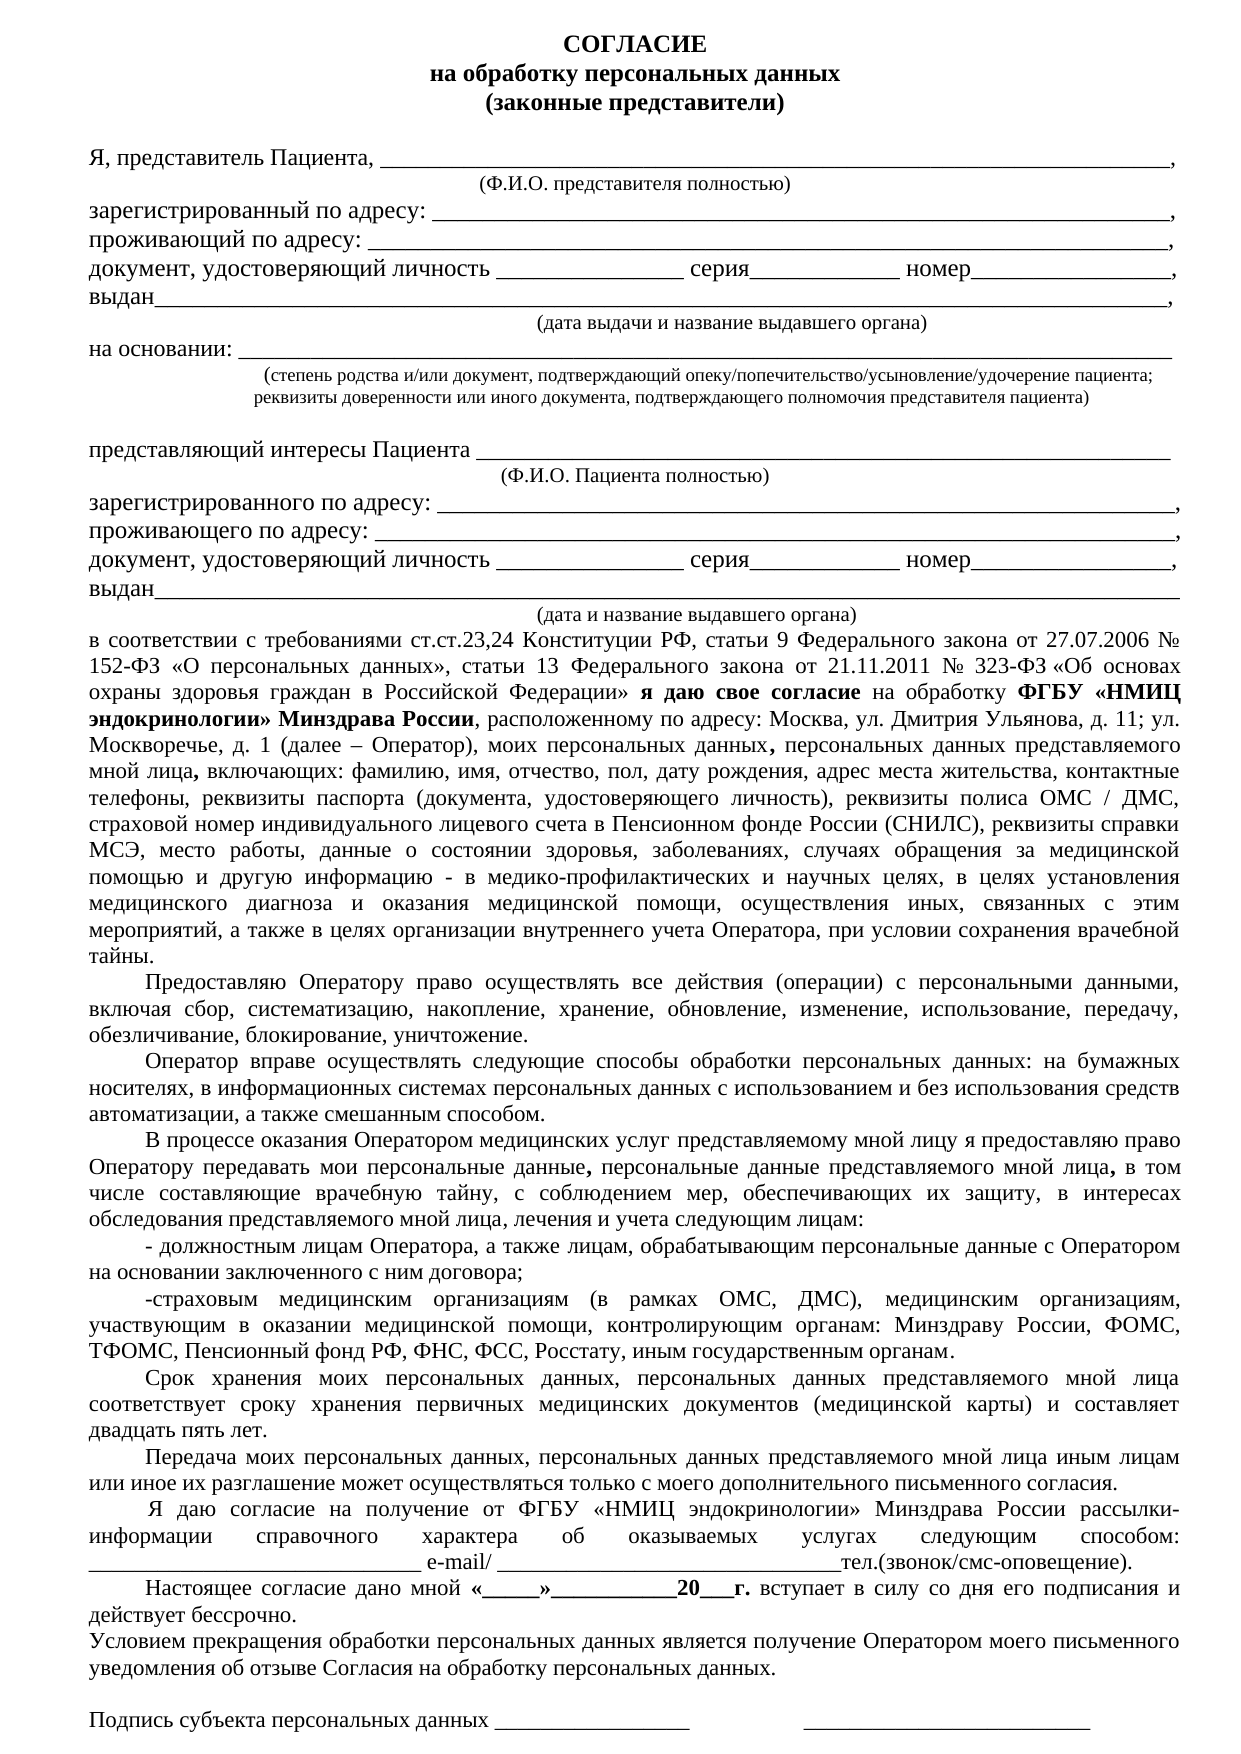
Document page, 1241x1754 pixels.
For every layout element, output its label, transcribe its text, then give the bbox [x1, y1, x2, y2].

text на основании: ______________________________________________________________________________ [89, 334, 1181, 362]
text Подпись субъекта персональных данных _________________ _________________________ [89, 1706, 1181, 1733]
text - должностным лицам Оператора, а также лицам, обрабатывающим персональные данные с Оператором на основании заключенного с ним договора; [89, 1232, 1181, 1284]
text (дата и название выдавшего органа) [89, 602, 1181, 626]
text (законные представители) [89, 87, 1181, 116]
text представляющий интересы Пациента __________________________________________________________ [89, 435, 1181, 463]
text Передача моих персональных данных, персональных данных представляемого мной лица иным лицам или иное их разглашение может осуществляться только с моего дополнительного письменного согласия. [89, 1443, 1181, 1495]
text Оператор вправе осуществлять следующие способы обработки персональных данных: на бумажных носителях, в информационных системах персональных данных с использованием и без использования средств автоматизации, а также смешанным способом. [89, 1047, 1181, 1126]
text Я, представитель Пациента, __________________________________________________________________, [89, 143, 1181, 171]
text Предоставляю Оператору право осуществлять все действия (операции) с персональными данными, включая сбор, систематизацию, накопление, хранение, обновление, изменение, использование, передачу, обезличивание, блокирование, уничтожение. [89, 968, 1181, 1047]
text В процессе оказания Оператором медицинских услуг представляемому мной лицу я предоставляю право Оператору передавать мои персональные данные, персональные данные представляемого мной лица, в том числе составляющие врачебную тайну, с соблюдением мер, обеспечивающих их защиту, в интересах обследования представляемого мной лица, лечения и учета следующим лицам: [89, 1126, 1181, 1232]
text Условием прекращения обработки персональных данных является получение Оператором моего письменного уведомления об отзыве Согласия на обработку персональных данных. [89, 1627, 1181, 1680]
text зарегистрированного по адресу: ___________________________________________________________, [89, 487, 1181, 515]
text выдан_________________________________________________________________________________, [89, 281, 1181, 310]
text Настоящее согласие дано мной «_____»___________20___г. вступает в силу со дня его подписания и действует бессрочно. [89, 1574, 1181, 1627]
text -страховым медицинским организациям (в рамках ОМС, ДМС), медицинским организациям, участвующим в оказании медицинской помощи, контролирующим органам: Минздраву России, ФОМС, ТФОМС, Пенсионный фонд РФ, ФНС, ФСС, Росстату, иным государственным органам. [89, 1284, 1181, 1364]
text (дата выдачи и название выдавшего органа) [89, 310, 1181, 334]
text (степень родства и/или документ, подтверждающий опеку/попечительство/усыновление/удочерение пациента; реквизиты доверенности или иного документа, подтверждающего полномочия представителя пациента) [162, 362, 1181, 407]
text (Ф.И.О. представителя полностью) [89, 171, 1181, 195]
text Я даю согласие на получение от ФГБУ «НМИЦ эндокринологии» Минздрава России рассылки- информации справочного характера об оказываемых услугах следующим способом: _____________________________ e-mail/ ______________________________тел.(звонок/смс-оповещение). [89, 1495, 1181, 1574]
text СОГЛАСИЕ [89, 29, 1181, 58]
text на обработку персональных данных [89, 58, 1181, 87]
text проживающего по адресу: ________________________________________________________________, документ, удостоверяющий личность _______________ серия____________ номер________________, [89, 515, 1181, 573]
text выдан__________________________________________________________________________________ [89, 573, 1181, 602]
text (Ф.И.О. Пациента полностью) [89, 463, 1181, 487]
text в соответствии с требованиями ст.ст.23,24 Конституции РФ, статьи 9 Федерального закона от 27.07.2006 № 152-ФЗ «О персональных данных», статьи 13 Федерального закона от 21.11.2011 № 323-ФЗ «Об основах охраны здоровья граждан в Российской Федерации» я даю свое согласие на обработку ФГБУ «НМИЦ эндокринологии» Минздрава России, расположенному по адресу: Москва, ул. Дмитрия Ульянова, д. 11; ул. Москворечье, д. 1 (далее – Оператор), моих персональных данных, персональных данных представляемого мной лица, включающих: фамилию, имя, отчество, пол, дату рождения, адрес места жительства, контактные телефоны, реквизиты паспорта (документа, удостоверяющего личность), реквизиты полиса ОМС / ДМС, страховой номер индивидуального лицевого счета в Пенсионном фонде России (СНИЛС), реквизиты справки МСЭ, место работы, данные о состоянии здоровья, заболеваниях, случаях обращения за медицинской помощью и другую информацию - в медико-профилактических и научных целях, в целях установления медицинского диагноза и оказания медицинской помощи, осуществления иных, связанных с этим мероприятий, а также в целях организации внутреннего учета Оператора, при условии сохранения врачебной тайны. [89, 626, 1181, 968]
text зарегистрированный по адресу: ___________________________________________________________, [89, 195, 1181, 224]
text Срок хранения моих персональных данных, персональных данных представляемого мной лица соответствует сроку хранения первичных медицинских документов (медицинской карты) и составляет двадцать пять лет. [89, 1364, 1181, 1443]
text проживающий по адресу: ________________________________________________________________, документ, удостоверяющий личность _______________ серия____________ номер________________, [89, 224, 1181, 281]
